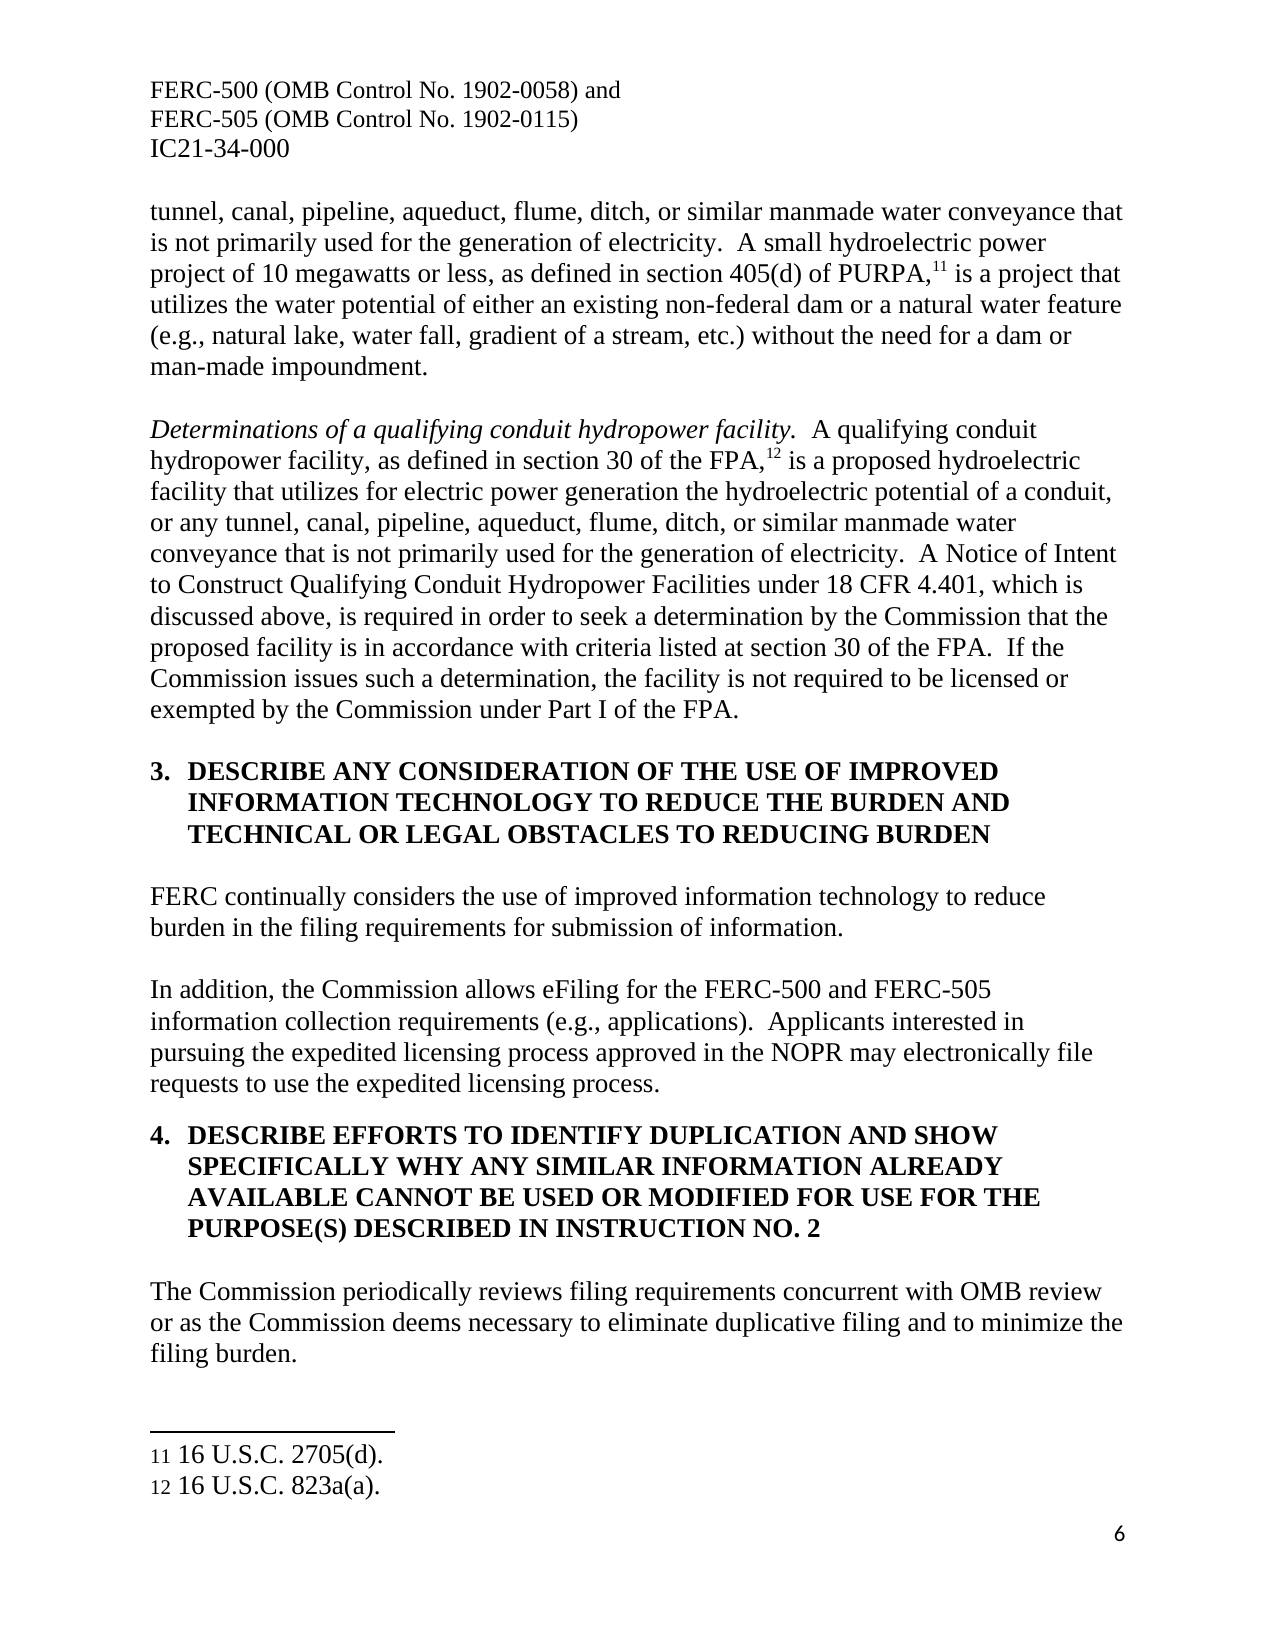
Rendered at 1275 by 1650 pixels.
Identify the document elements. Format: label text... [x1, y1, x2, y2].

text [150, 195, 1125, 382]
text FERC continually considers the use of improved information technology to reduce burden in the filing requirements for submission of information. [150, 880, 1125, 942]
text In addition, the Commission allows eFiling for the FERC-500 and FERC-505 information collection requirements (e.g., applications). Applicants interested in pursuing the expedited licensing process approved in the NOPR may electronically file requests to use the expedited licensing process. [150, 973, 1125, 1098]
list DESCRIBE EFFORTS TO IDENTIFY DUPLICATION AND SHOW SPECIFICALLY WHY ANY SIMILAR INFORMATION ALREADY AVAILABLE CANNOT BE USED OR MODIFIED FOR USE FOR THE PURPOSE(S) DESCRIBED IN INSTRUCTION NO. 2 [150, 1119, 1125, 1243]
text Determinations of a qualifying conduit hydropower facility. A qualifying conduit hydropower facility, as defined in section 30 of the FPA, is a proposed hydroelectric facility that utilizes for electric power generation the hydroelectric potential of a conduit, or any tunnel, canal, pipeline, aqueduct, flume, ditch, or similar manmade water conveyance that is not primarily used for the generation of electricity. A Notice of Intent to Construct Qualifying Conduit Hydropower Facilities under 18 CFR 4.401, which is discussed above, is required in order to seek a determination by the Commission that the proposed facility is in accordance with criteria listed at section 30 of the FPA. If the Commission issues such a determination, the facility is not required to be licensed or exempted by the Commission under Part I of the FPA. [150, 413, 1125, 724]
text The Commission periodically reviews filing requirements concurrent with OMB review or as the Commission deems necessary to eliminate duplicative filing and to minimize the filing burden. [150, 1274, 1125, 1368]
list DESCRIBE ANY CONSIDERATION OF THE USE OF IMPROVED INFORMATION TECHNOLOGY TO REDUCE THE BURDEN AND TECHNICAL OR LEGAL OBSTACLES TO REDUCING BURDEN [150, 755, 1125, 849]
